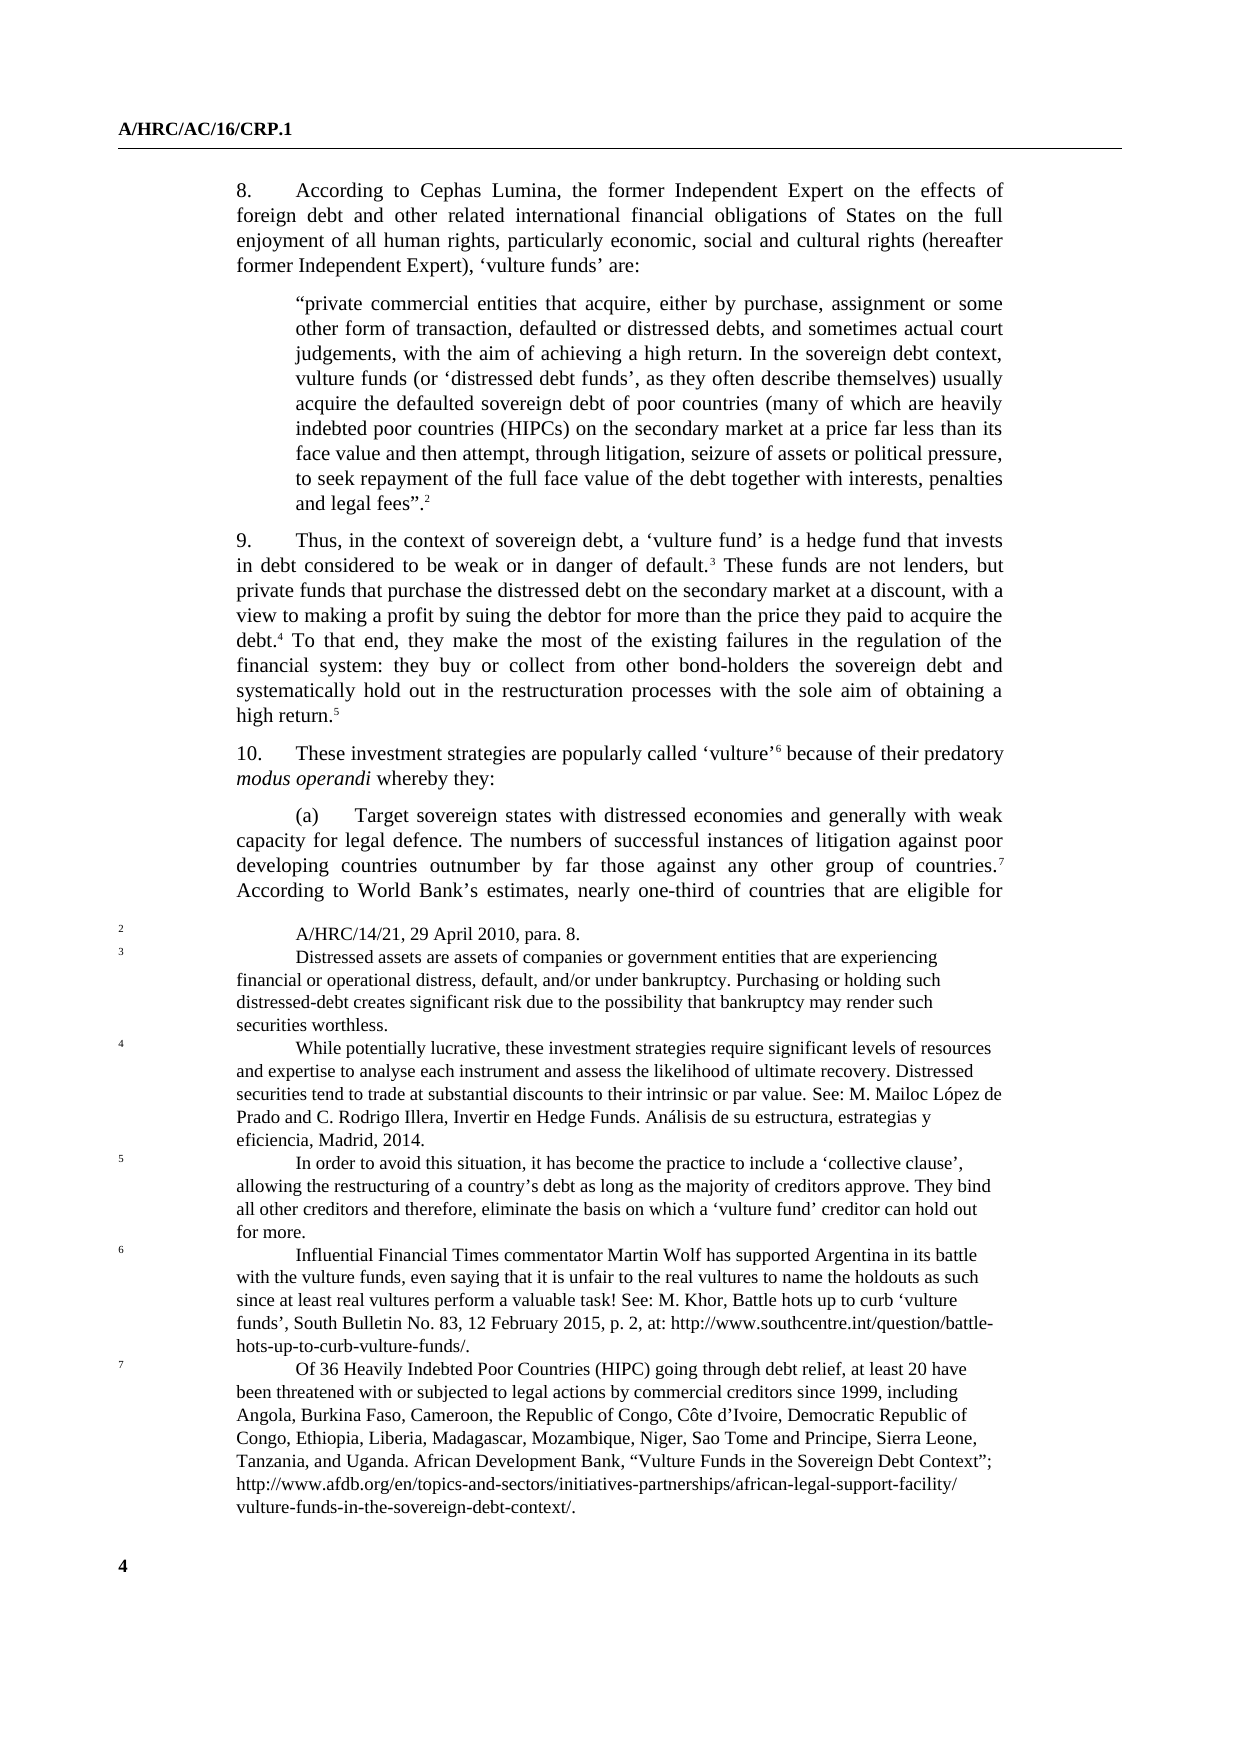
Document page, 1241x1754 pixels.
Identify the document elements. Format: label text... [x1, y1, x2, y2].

text 8. According to Cephas Lumina, the former Independent Expert on the effects of foreign debt and other related international financial obligations of States on the full enjoyment of all human rights, particularly economic, social and cultural rights (hereafter former Independent Expert), ‘vulture funds’ are: [236, 177, 1004, 277]
text 9. Thus, in the context of sovereign debt, a ‘vulture fund’ is a hedge fund that invests in debt considered to be weak or in danger of default. These funds are not lenders, but private funds that purchase the distressed debt on the secondary market at a discount, with a view to making a profit by suing the debtor for more than the price they paid to acquire the debt. To that end, they make the most of the existing failures in the regulation of the financial system: they buy or collect from other bond-holders the sovereign debt and systematically hold out in the restructuration processes with the sole aim of obtaining a high return. [236, 527, 1004, 727]
text “private commercial entities that acquire, either by purchase, assignment or some other form of transaction, defaulted or distressed debts, and sometimes actual court judgements, with the aim of achieving a high return. In the sovereign debt context, vulture funds (or ‘distressed debt funds’, as they often describe themselves) usually acquire the defaulted sovereign debt of poor countries (many of which are heavily indebted poor countries (HIPCs) on the secondary market at a price far less than its face value and then attempt, through litigation, seizure of assets or political pressure, to seek repayment of the full face value of the debt together with interests, penalties and legal fees”. [295, 290, 1004, 515]
text 10. These investment strategies are popularly called ‘vulture’ because of their predatory modus operandi whereby they: [236, 740, 1004, 790]
text (a) Target sovereign states with distressed economies and generally with weak capacity for legal defence. The numbers of successful instances of litigation against poor developing countries outnumber by far those against any other group of countries. According to World Bank’s estimates, nearly one-third of countries that are eligible for debt relief and other poverty alleviation programmes are targeted by nearly 26 ‘vulture funds’. In March 2014, the International Monetary Fund (IMF) reported that in the group of the least developed countries one was in debt distress (Sudan) and nine were at a high risk of debt distress (Afghanistan, Burundi, Chad, Comoros, the Democratic Republic of the Congo, Djibouti, Haiti, Kiribati, and Sao Tome and Principe); [236, 802, 1004, 902]
